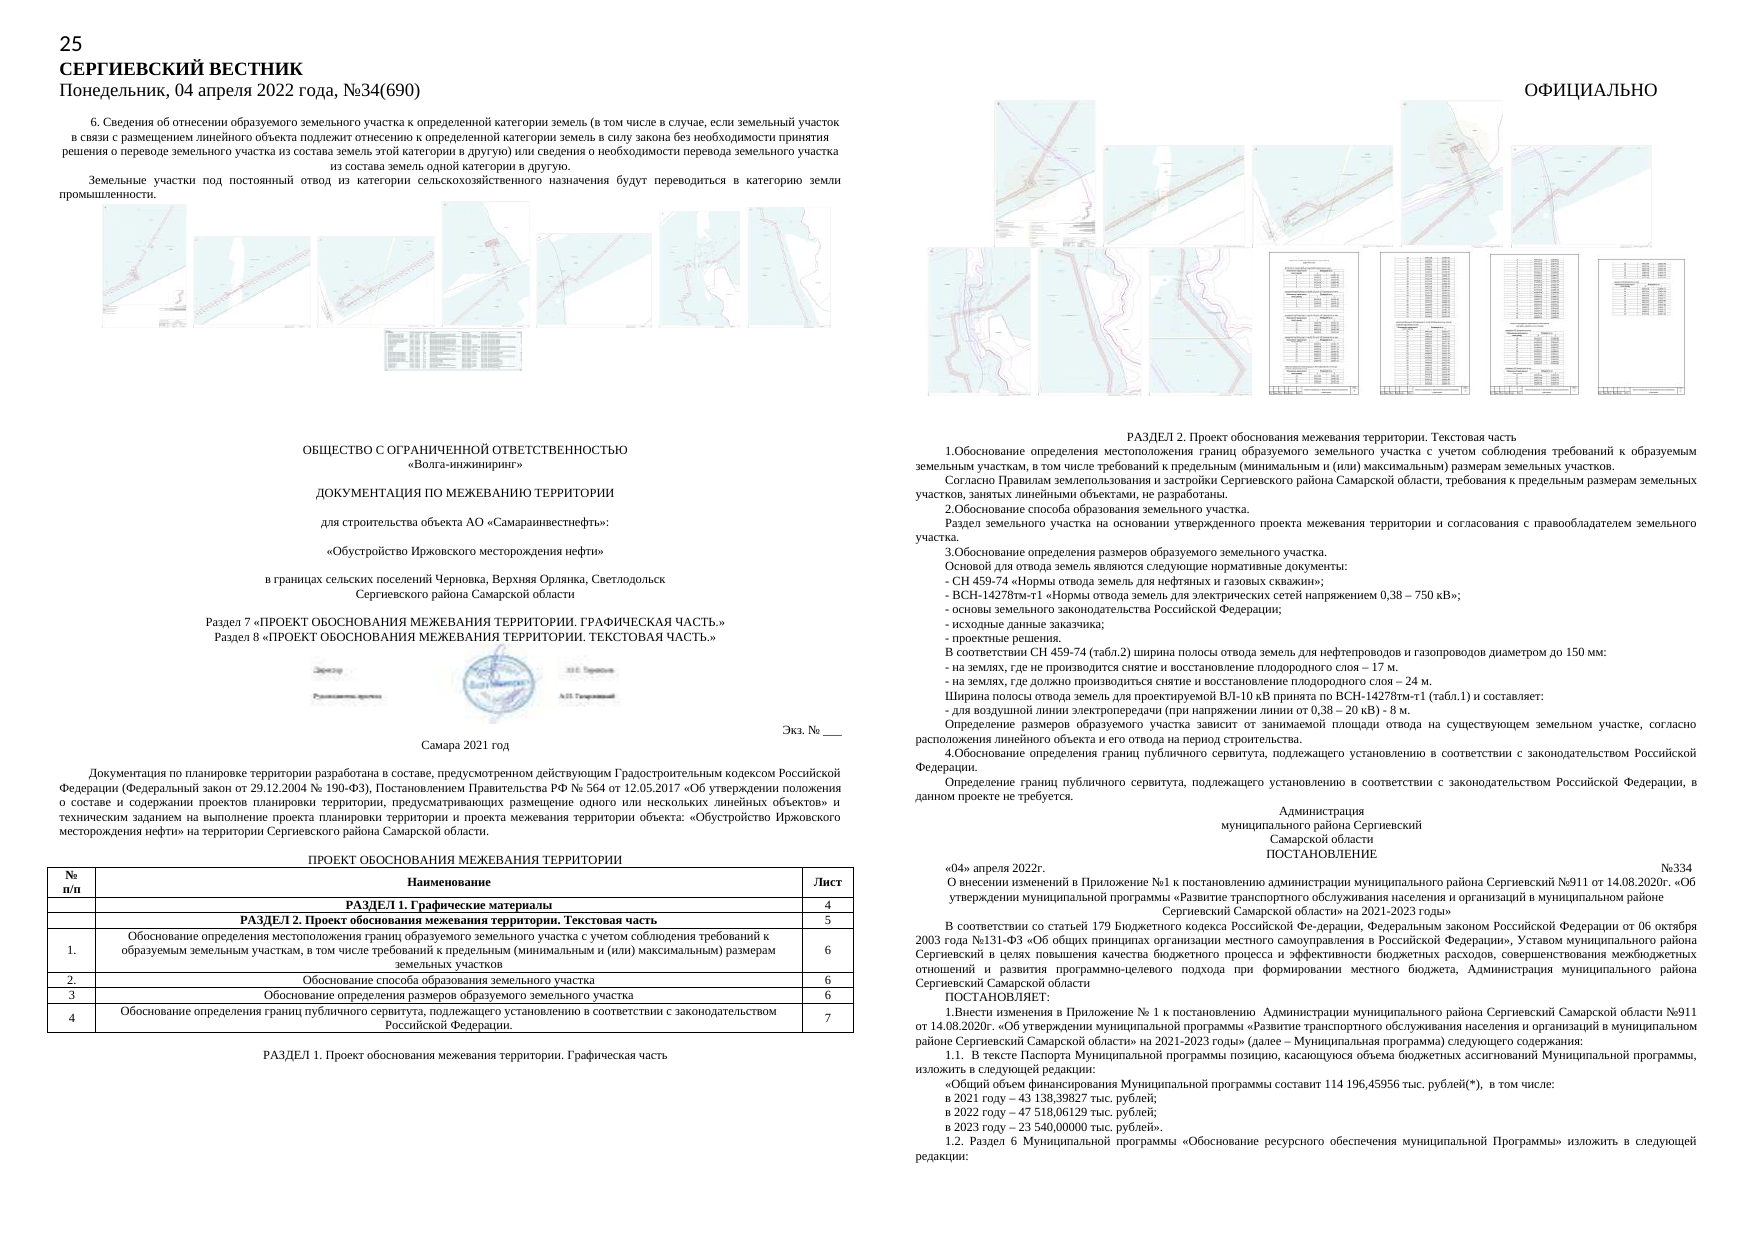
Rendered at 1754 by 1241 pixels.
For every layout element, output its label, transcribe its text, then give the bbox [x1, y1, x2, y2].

text 1.Внести изменения в Приложение № 1 к постановлению Администрации муниципального района Сергиевский Самарской области №911 от 14.08.2020г. «Об утверждении муниципальной программы «Развитие транспортного обслуживания населения и организаций в муниципальном районе Сергиевский Самарской области» на 2021-2023 годы» (далее – Муниципальная программа) следующего содержания: [915, 1004, 1698, 1048]
picture [99, 204, 187, 328]
text - для воздушной линии электропередачи (при напряжении линии от 0,38 – 20 кВ) - 8 м. [915, 703, 1698, 717]
text Ширина полосы отвода земель для проектируемой ВЛ-10 кВ принята по ВСН-14278тм-т1 (табл.1) и составляет: [915, 688, 1698, 703]
text «Общий объем финансирования Муниципальной программы составит 114 196,45956 тыс. рублей(*), в том числе: [915, 1076, 1698, 1091]
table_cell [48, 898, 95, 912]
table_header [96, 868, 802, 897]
text в 2022 году – 47 518,06129 тыс. рублей; [915, 1105, 1698, 1119]
text 4.Обоснование определения границ публичного сервитута, подлежащего установлению в соответствии с законодательством Российской Федерации. [915, 746, 1698, 774]
picture [191, 236, 311, 328]
text в 2021 году – 43 138,39827 тыс. рублей; [915, 1091, 1698, 1105]
text - на землях, где не производится снятие и восстановление плодородного слоя – 17 м. [915, 659, 1698, 674]
text Земельные участки под постоянный отвод из категории сельскохозяйственного назначения будут переводиться в категорию земли промышленности. [59, 173, 842, 201]
picture [745, 207, 831, 328]
picture [315, 201, 530, 371]
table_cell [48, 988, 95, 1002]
text О внесении изменений в Приложение №1 к постановлению администрации муниципального района Сергиевский №911 от 14.08.2020г. «Об утверждении муниципальной программы «Развитие транспортного обслуживания населения и организаций в муниципальном районе Сергиевский Самарской области» на 2021-2023 годы» [915, 875, 1698, 918]
picture [657, 211, 740, 328]
text 3.Обоснование определения размеров образуемого земельного участка. [915, 544, 1698, 559]
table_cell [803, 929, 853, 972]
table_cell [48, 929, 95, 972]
picture [925, 100, 1503, 396]
text Раздел земельного участка на основании утвержденного проекта межевания территории и согласования с правообладателем земельного участка. [915, 516, 1698, 544]
text ОБЩЕСТВО С ОГРАНИЧЕННОЙ ОТВЕТСТВЕННОСТЬЮ [59, 443, 842, 457]
text Раздел 7 «ПРОЕКТ ОБОСНОВАНИЯ МЕЖЕВАНИЯ ТЕРРИТОРИИ. ГРАФИЧЕСКАЯ ЧАСТЬ.» [59, 615, 842, 629]
text Раздел 8 «ПРОЕКТ ОБОСНОВАНИЯ МЕЖЕВАНИЯ ТЕРРИТОРИИ. ТЕКСТОВАЯ ЧАСТЬ.» [59, 629, 842, 644]
text 1.Обоснование определения местоположения границ образуемого земельного участка с учетом соблюдения требований к образуемым земельным участкам, в том числе требований к предельным (минимальным и (или) максимальным) размерам земельных участков. [915, 444, 1698, 473]
text Определение границ публичного сервитута, подлежащего установлению в соответствии с законодательством Российской Федерации, в данном проекте не требуется. [915, 774, 1698, 803]
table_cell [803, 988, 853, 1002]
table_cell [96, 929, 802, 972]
picture [1478, 249, 1583, 396]
text Определение размеров образуемого участка зависит от занимаемой площади отвода на существующем земельном участке, согласно расположения линейного объекта и его отвода на период строительства. [915, 717, 1698, 746]
text для строительства объекта АО «Самараинвестнефть»: [59, 514, 842, 529]
text «04» апреля 2022г. №334 [915, 861, 1698, 875]
text - на землях, где должно производиться снятие и восстановление плодородного слоя – 24 м. [915, 674, 1698, 688]
text в границах сельских поселений Черновка, Верхняя Орлянка, Светлодольск [59, 572, 842, 586]
text Основой для отвода земель являются следующие нормативные документы: [915, 559, 1698, 573]
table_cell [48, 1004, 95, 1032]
text 1.1. В тексте Паспорта Муниципальной программы позицию, касающуюся объема бюджетных ассигнований Муниципальной программы, изложить в следующей редакции: [915, 1048, 1698, 1076]
text - проектные решения. [915, 631, 1698, 645]
text В соответствии СН 459-74 (табл.2) ширина полосы отвода земель для нефтепроводов и газопроводов диаметром до 150 мм: [915, 645, 1698, 659]
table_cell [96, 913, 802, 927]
text ПОСТАНОВЛЕНИЕ [915, 846, 1698, 861]
text - ВСН-14278тм-т1 «Нормы отвода земель для электрических сетей напряжением 0,38 – 750 кВ»; [915, 588, 1698, 602]
text РАЗДЕЛ 1. Проект обоснования межевания территории. Графическая часть [59, 1048, 842, 1062]
text муниципального района Сергиевский [915, 818, 1698, 832]
text ПРОЕКТ ОБОСНОВАНИЯ МЕЖЕВАНИЯ ТЕРРИТОРИИ [59, 852, 842, 867]
text РАЗДЕЛ 2. Проект обоснования межевания территории. Текстовая часть [915, 429, 1698, 444]
text «Волга-инжиниринг» [59, 457, 842, 471]
text Самара 2021 год [59, 737, 842, 752]
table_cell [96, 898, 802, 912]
text 1.2. Раздел 6 Муниципальной программы «Обоснование ресурсного обеспечения муниципальной Программы» изложить в следующей редакции: [915, 1134, 1698, 1163]
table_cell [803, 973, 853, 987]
text Самарской области [915, 832, 1698, 846]
text в 2023 году – 23 540,00000 тыс. рублей». [915, 1119, 1698, 1134]
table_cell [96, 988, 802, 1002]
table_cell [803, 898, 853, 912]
text «Обустройство Иржовского месторождения нефти» [59, 543, 842, 558]
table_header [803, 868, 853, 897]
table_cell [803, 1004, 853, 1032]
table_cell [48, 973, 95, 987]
text Сергиевского района Самарской области [59, 586, 842, 601]
text - СН 459-74 «Нормы отвода земель для нефтяных и газовых скважин»; [915, 573, 1698, 588]
text Документация по планировке территории разработана в составе, предусмотренном действующим Градостроительным кодексом Российской Федерации (Федеральный закон от 29.12.2004 № 190-ФЗ), Постановлением Правительства РФ № 564 от 12.05.2017 «Об утверждении положения о составе и содержании проектов планировки территории, предусматривающих размещение одного или нескольких линейных объектов» и техническим заданием на выполнение проекта планировки территории и проекта межевания территории объекта: «Обустройство Иржовского месторождения нефти» на территории Сергиевского района Самарской области. [59, 766, 842, 838]
text Экз. № ___ [59, 723, 842, 737]
text - исходные данные заказчика; [915, 616, 1698, 631]
text ДОКУМЕНТАЦИЯ ПО МЕЖЕВАНИЮ ТЕРРИТОРИИ [59, 486, 842, 500]
picture [1508, 145, 1652, 248]
text - основы земельного законодательства Российской Федерации; [915, 602, 1698, 616]
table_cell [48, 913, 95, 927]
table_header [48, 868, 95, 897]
picture [1587, 254, 1689, 396]
picture [310, 643, 621, 724]
text 6. Сведения об отнесении образуемого земельного участка к определенной категории земель (в том числе в случае, если земельный участок в связи с размещением линейного объекта подлежит отнесению к определенной категории земель в силу закона без необходимости принятия решения о переводе земельного участка из состава земель этой категории в другую) или сведения о необходимости перевода земельного участка из состава земель одной категории в другую. [59, 115, 842, 173]
text ПОСТАНОВЛЯЕТ: [915, 990, 1698, 1004]
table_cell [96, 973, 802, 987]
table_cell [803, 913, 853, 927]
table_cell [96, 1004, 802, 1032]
text В соответствии со статьей 179 Бюджетного кодекса Российской Фе-дерации, Федеральным законом Российской Федерации от 06 октября 2003 года №131-ФЗ «Об общих принципах организации местного самоуправления в Российской Федерации», Уставом муниципального района Сергиевский в целях повышения качества бюджетного процесса и эффективности бюджетных расходов, совершенствования межбюджетных отношений и развития программно-целевого подхода при формировании местного бюджета, Администрация муниципального района Сергиевский Самарской области [915, 918, 1698, 990]
text 2.Обоснование способа образования земельного участка. [915, 501, 1698, 516]
text Согласно Правилам землепользования и застройки Сергиевского района Самарской области, требования к предельным размерам земельных участков, занятых линейными объектами, не разработаны. [915, 473, 1698, 501]
text Администрация [915, 803, 1698, 818]
picture [534, 233, 652, 328]
